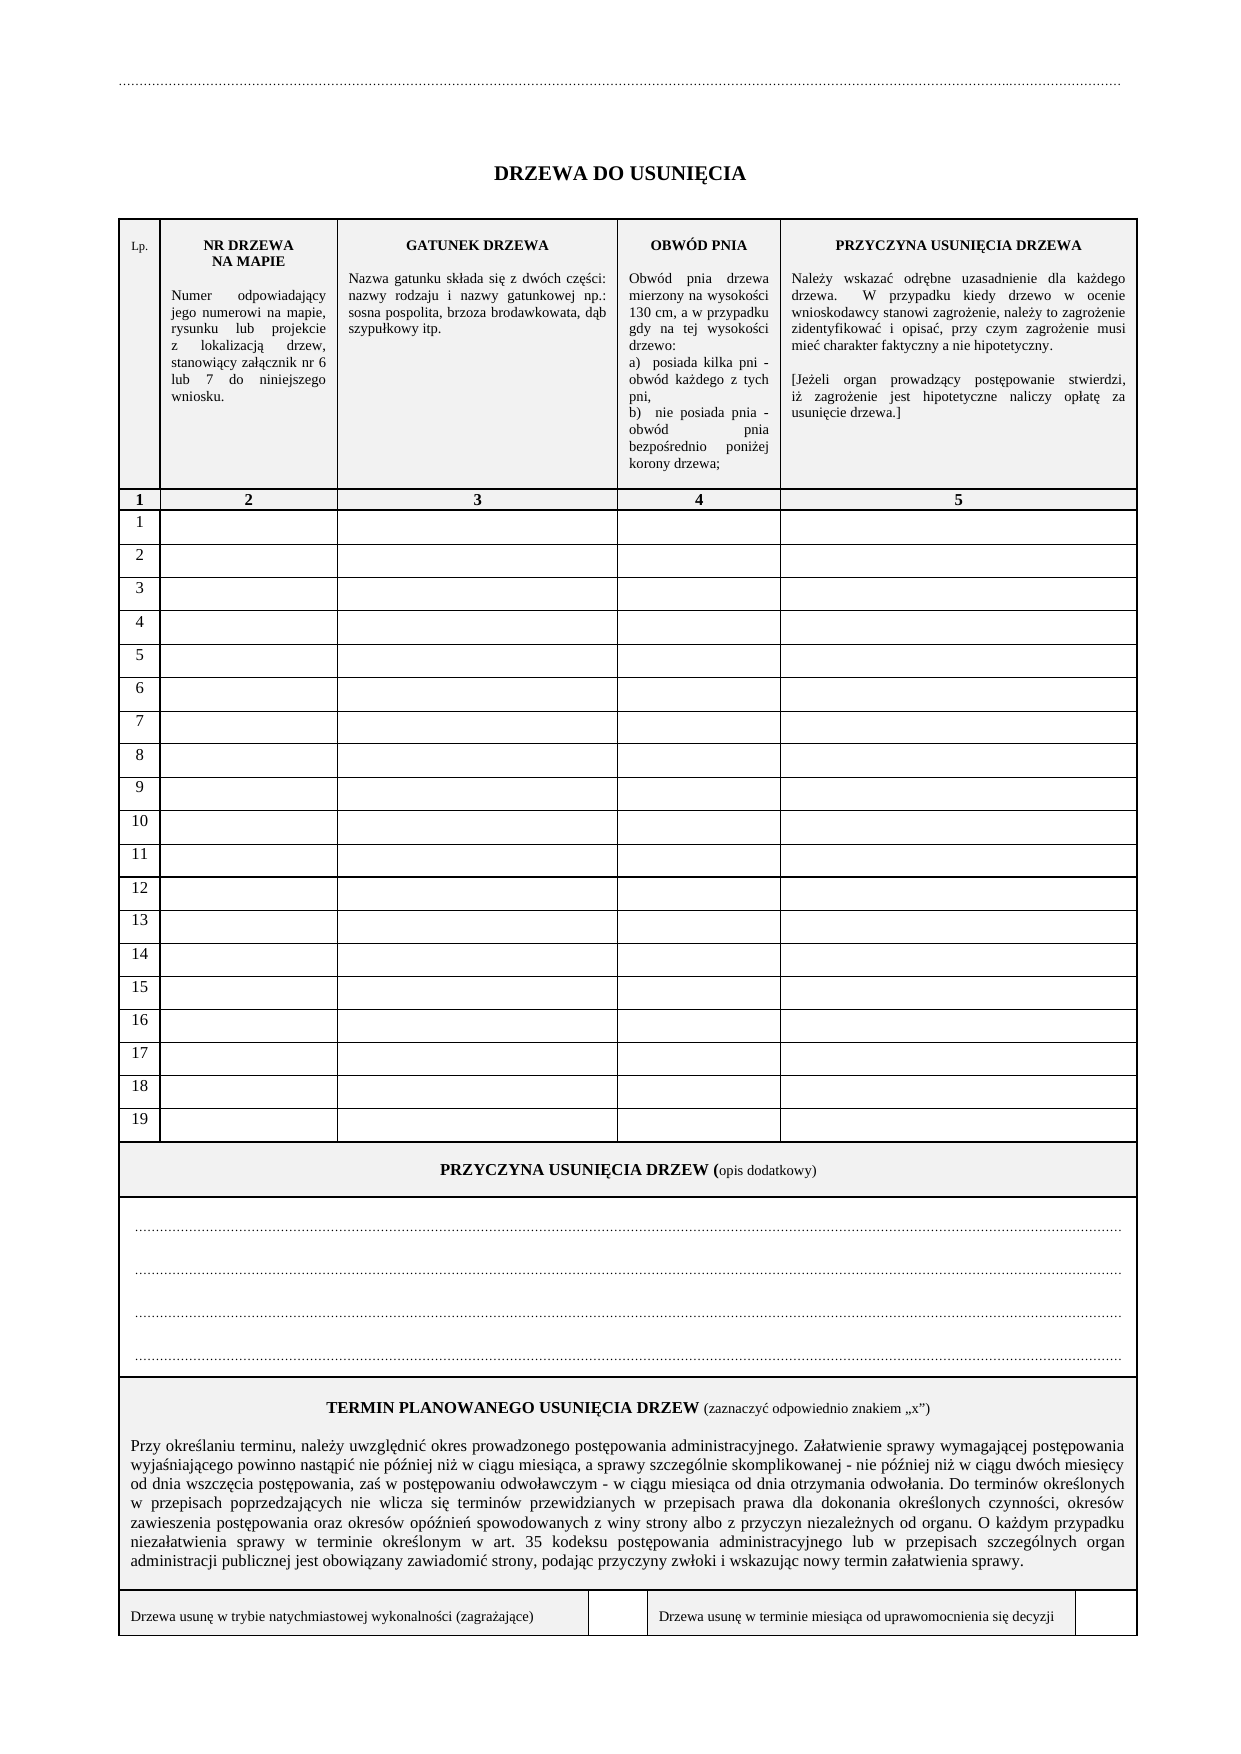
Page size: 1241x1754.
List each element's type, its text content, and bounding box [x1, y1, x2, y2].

table_cell 15 [120, 977, 159, 1009]
table_cell [338, 578, 617, 610]
table_cell [161, 678, 337, 711]
table_cell [338, 1076, 617, 1108]
table_cell 16 [120, 1010, 159, 1042]
table_cell [338, 1010, 617, 1042]
table_cell 2 [120, 545, 159, 577]
table_cell [781, 878, 1136, 910]
table_cell [618, 911, 780, 942]
table_cell [338, 678, 617, 711]
table_cell [781, 944, 1136, 976]
table_cell Drzewa usunę w terminie miesiąca od uprawomocnienia się decyzji [648, 1591, 1075, 1635]
table_cell [161, 911, 337, 942]
table_cell ………………………………………………………………………………………………………………………………………………………………………………………………………………… ………………………………………………………………………………………………………………………………………………………………………………………………………………… ………………………………………………………………………………………………………………………………………………………………………………………………………………… ………………………………………………………………………………………………………………………………………………………………………………………………………………… [120, 1198, 1136, 1376]
table_cell [338, 1109, 617, 1141]
table_cell [781, 678, 1136, 711]
table_cell 9 [120, 778, 159, 809]
table_cell 4 [618, 490, 780, 509]
table_cell [618, 712, 780, 743]
table_cell [338, 811, 617, 843]
table_cell [161, 511, 337, 544]
table_cell [161, 645, 337, 677]
table_cell 7 [120, 712, 159, 743]
table_cell [161, 845, 337, 876]
table_cell TERMIN PLANOWANEGO USUNIĘCIA DRZEW (zaznaczyć odpowiednio znakiem „x”) Przy określaniu terminu, należy uwzględnić okres prowadzonego postępowania administracyjnego. Załatwienie sprawy wymagającej postępowania wyjaśniającego powinno nastąpić nie później niż w ciągu miesiąca, a sprawy szczególnie skomplikowanej - nie później niż w ciągu dwóch miesięcy od dnia wszczęcia postępowania, zaś w postępowaniu odwoławczym - w ciągu miesiąca od dnia otrzymania odwołania. Do terminów określonych w przepisach poprzedzających nie wlicza się terminów przewidzianych w przepisach prawa dla dokonania określonych czynności, okresów zawieszenia postępowania oraz okresów opóźnień spowodowanych z winy strony albo z przyczyn niezależnych od organu. O każdym przypadku niezałatwienia sprawy w terminie określonym w art. 35 kodeksu postępowania administracyjnego lub w przepisach szczególnych organ administracji publicznej jest obowiązany zawiadomić strony, podając przyczyny zwłoki i wskazując nowy termin załatwienia sprawy. [120, 1378, 1136, 1589]
table_cell PRZYCZYNA USUNIĘCIA DRZEW (opis dodatkowy) [120, 1143, 1136, 1196]
table_cell 1 [120, 511, 159, 544]
table_cell [781, 778, 1136, 809]
table_cell 12 [120, 878, 159, 910]
table_cell [161, 744, 337, 777]
table_cell [618, 545, 780, 577]
table_cell [338, 944, 617, 976]
table_cell [338, 878, 617, 910]
table_cell [589, 1591, 647, 1635]
table_cell [338, 845, 617, 876]
table_cell [781, 845, 1136, 876]
table_cell [781, 811, 1136, 843]
table_cell [161, 778, 337, 809]
table_cell [161, 611, 337, 644]
table_cell [618, 511, 780, 544]
table_cell [781, 511, 1136, 544]
table_cell 8 [120, 744, 159, 777]
table_cell 3 [120, 578, 159, 610]
table_cell 14 [120, 944, 159, 976]
table_cell [338, 1043, 617, 1075]
table_cell [161, 1010, 337, 1042]
table_header GATUNEK DRZEWA Nazwa gatunku składa się z dwóch części: nazwy rodzaju i nazwy gatunkowej np.: sosna pospolita, brzoza brodawkowata, dąb szypułkowy itp. [338, 220, 617, 488]
table_header OBWÓD PNIA Obwód pnia drzewa mierzony na wysokości 130 cm, a w przypadku gdy na tej wysokości drzewo: a) posiada kilka pni - obwód każdego z tych pni, b) nie posiada pnia - obwód pnia bezpośrednio poniżej korony drzewa; [618, 220, 780, 488]
table_cell 19 [120, 1109, 159, 1141]
table_cell [781, 744, 1136, 777]
table_cell [338, 511, 617, 544]
table_cell [338, 911, 617, 942]
table_cell [618, 578, 780, 610]
table_cell 4 [120, 611, 159, 644]
table_cell [618, 878, 780, 910]
table_cell 13 [120, 911, 159, 942]
text DRZEWA DO USUNIĘCIA [118, 161, 1122, 185]
table_cell [618, 1043, 780, 1075]
table_cell 10 [120, 811, 159, 843]
table_cell [618, 977, 780, 1009]
table_cell [161, 1109, 337, 1141]
table_cell [1076, 1591, 1136, 1635]
table_cell [338, 712, 617, 743]
table_cell [161, 977, 337, 1009]
table_cell [161, 1076, 337, 1108]
table_cell [338, 778, 617, 809]
table_cell [781, 712, 1136, 743]
table_header Lp. [120, 220, 159, 488]
table_cell [781, 1076, 1136, 1108]
table_cell [161, 1043, 337, 1075]
table_cell 5 [120, 645, 159, 677]
table_cell [338, 645, 617, 677]
table_cell [161, 545, 337, 577]
table_cell [618, 611, 780, 644]
table_cell 2 [161, 490, 337, 509]
table_cell [618, 678, 780, 711]
table_cell [618, 778, 780, 809]
table_cell 18 [120, 1076, 159, 1108]
table_cell [781, 1010, 1136, 1042]
table_cell 3 [338, 490, 617, 509]
table_cell [161, 578, 337, 610]
table_cell [618, 1109, 780, 1141]
table_cell [618, 845, 780, 876]
table_cell [781, 911, 1136, 942]
table_header PRZYCZYNA USUNIĘCIA DRZEWA Należy wskazać odrębne uzasadnienie dla każdego drzewa. W przypadku kiedy drzewo w ocenie wnioskodawcy stanowi zagrożenie, należy to zagrożenie zidentyfikować i opisać, przy czym zagrożenie musi mieć charakter faktyczny a nie hipotetyczny. [Jeżeli organ prowadzący postępowanie stwierdzi, iż zagrożenie jest hipotetyczne naliczy opłatę za usunięcie drzewa.] [781, 220, 1136, 488]
table_cell [781, 545, 1136, 577]
table_header NR DRZEWA NA MAPIE Numer odpowiadający jego numerowi na mapie, rysunku lub projekcie z lokalizacją drzew, stanowiący załącznik nr 6 lub 7 do niniejszego wniosku. [161, 220, 337, 488]
text …………………………………………………………………………………………………………………………………………………………………………………………….……………………… [118, 74, 1122, 88]
table_cell [618, 1010, 780, 1042]
table_cell [338, 611, 617, 644]
table_cell [781, 977, 1136, 1009]
table_cell [781, 1043, 1136, 1075]
table_cell [161, 944, 337, 976]
table_cell [781, 645, 1136, 677]
table_cell 17 [120, 1043, 159, 1075]
table_cell [618, 811, 780, 843]
table_cell [338, 744, 617, 777]
table_cell [618, 1076, 780, 1108]
table_cell [161, 878, 337, 910]
table_cell [781, 611, 1136, 644]
table_cell [618, 944, 780, 976]
table_cell 11 [120, 845, 159, 876]
table_cell [338, 977, 617, 1009]
table_cell 6 [120, 678, 159, 711]
table_cell [161, 712, 337, 743]
table_cell [781, 578, 1136, 610]
table_cell [618, 645, 780, 677]
table_cell 5 [781, 490, 1136, 509]
table_cell 1 [120, 490, 160, 509]
table_cell [781, 1109, 1136, 1141]
table_cell [161, 811, 337, 843]
table_cell [338, 545, 617, 577]
table_cell Drzewa usunę w trybie natychmiastowej wykonalności (zagrażające) [120, 1591, 588, 1635]
table_cell [618, 744, 780, 777]
